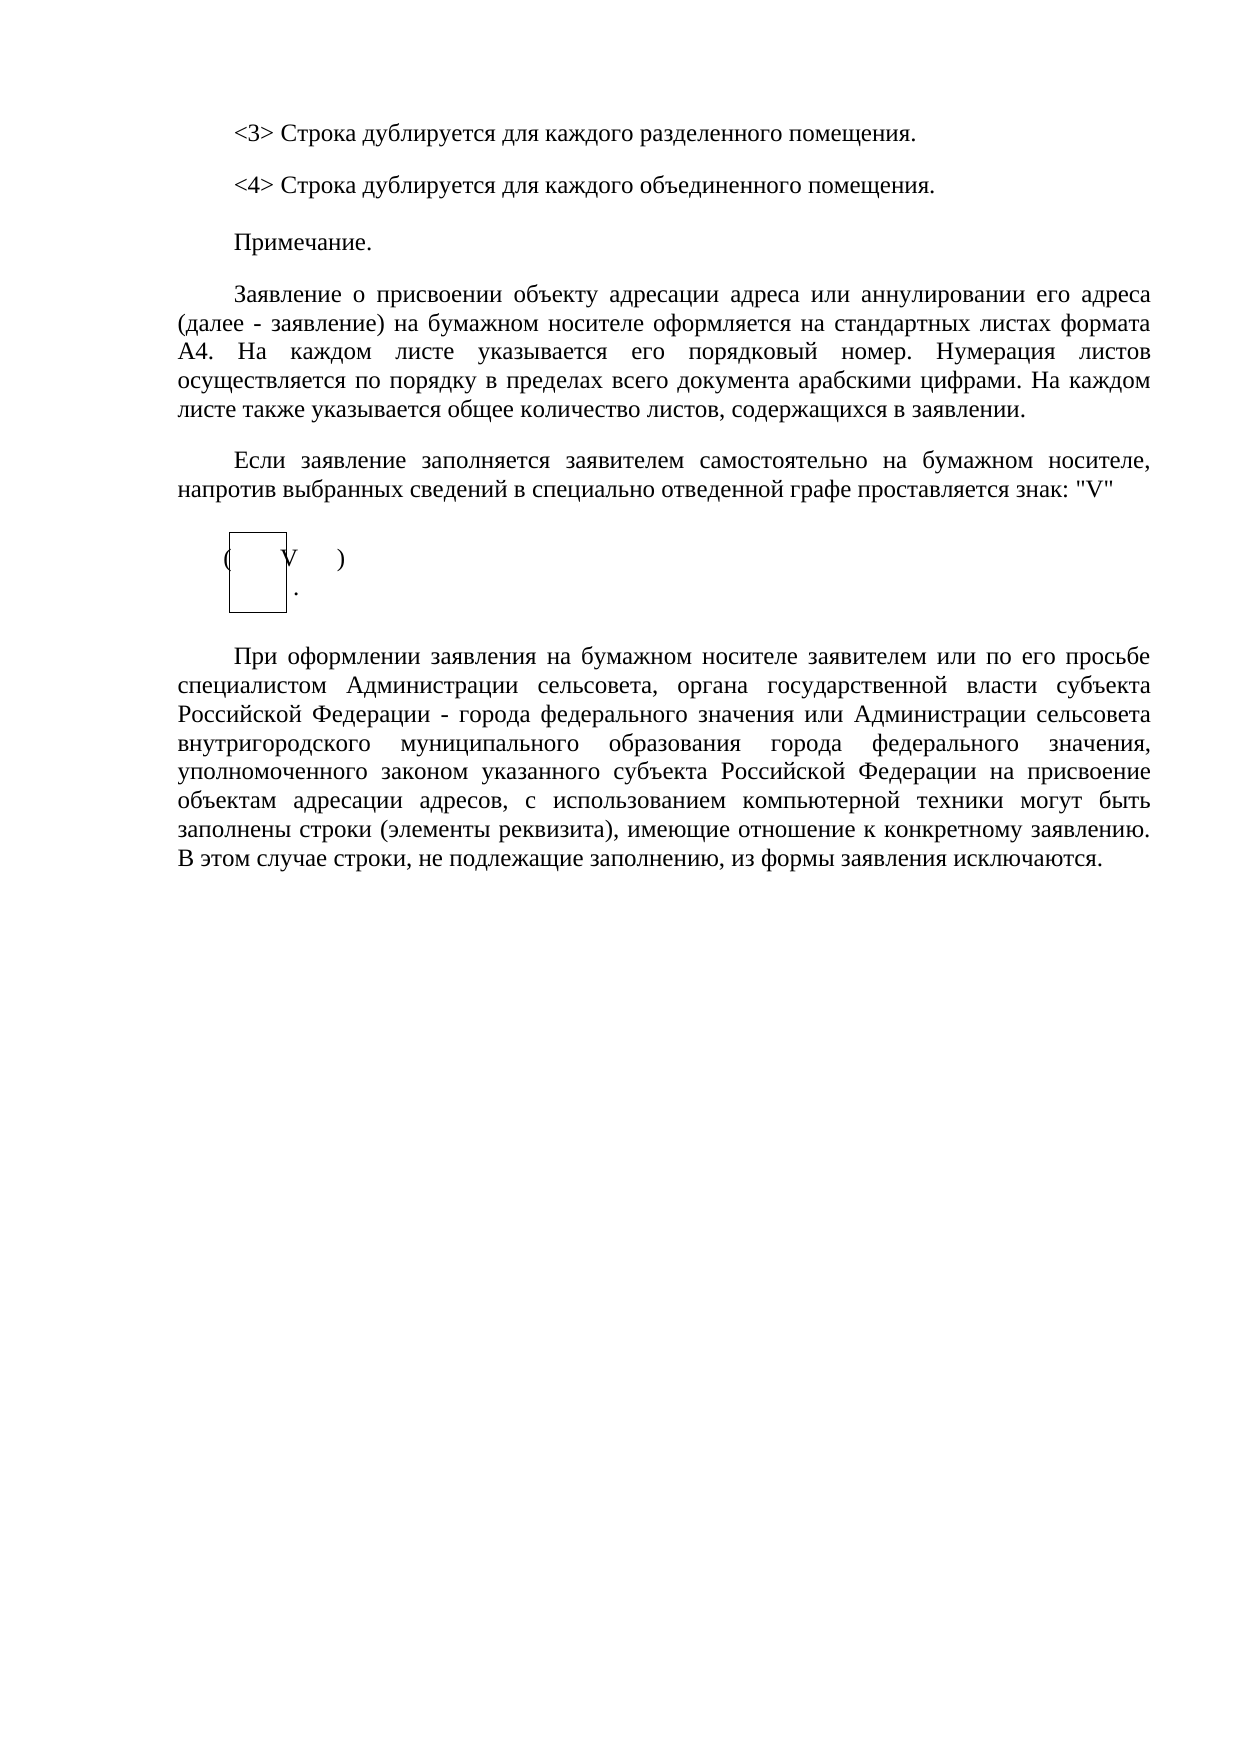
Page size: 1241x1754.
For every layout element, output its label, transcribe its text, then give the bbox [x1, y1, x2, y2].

text <3> Строка дублируется для каждого разделенного помещения. [177, 118, 1152, 147]
table_header V [230, 533, 286, 612]
text <4> Строка дублируется для каждого объединенного помещения. [177, 170, 1152, 198]
text Заявление о присвоении объекту адресации адреса или аннулировании его адреса (далее - заявление) на бумажном носителе оформляется на стандартных листах формата A4. На каждом листе указывается его порядковый номер. Нумерация листов осуществляется по порядку в пределах всего документа арабскими цифрами. На каждом листе также указывается общее количество листов, содержащихся в заявлении. [177, 279, 1152, 423]
table_header ). [287, 532, 343, 612]
table_header ( [171, 532, 229, 612]
text При оформлении заявления на бумажном носителе заявителем или по его просьбе специалистом Администрации сельсовета, органа государственной власти субъекта Российской Федерации - города федерального значения или Администрации сельсовета внутригородского муниципального образования города федерального значения, уполномоченного законом указанного субъекта Российской Федерации на присвоение объектам адресации адресов, с использованием компьютерной техники могут быть заполнены строки (элементы реквизита), имеющие отношение к конкретному заявлению. В этом случае строки, не подлежащие заполнению, из формы заявления исключаются. [177, 641, 1152, 871]
text Если заявление заполняется заявителем самостоятельно на бумажном носителе, напротив выбранных сведений в специально отведенной графе проставляется знак: "V" [177, 446, 1152, 503]
text Примечание. [177, 227, 1152, 256]
